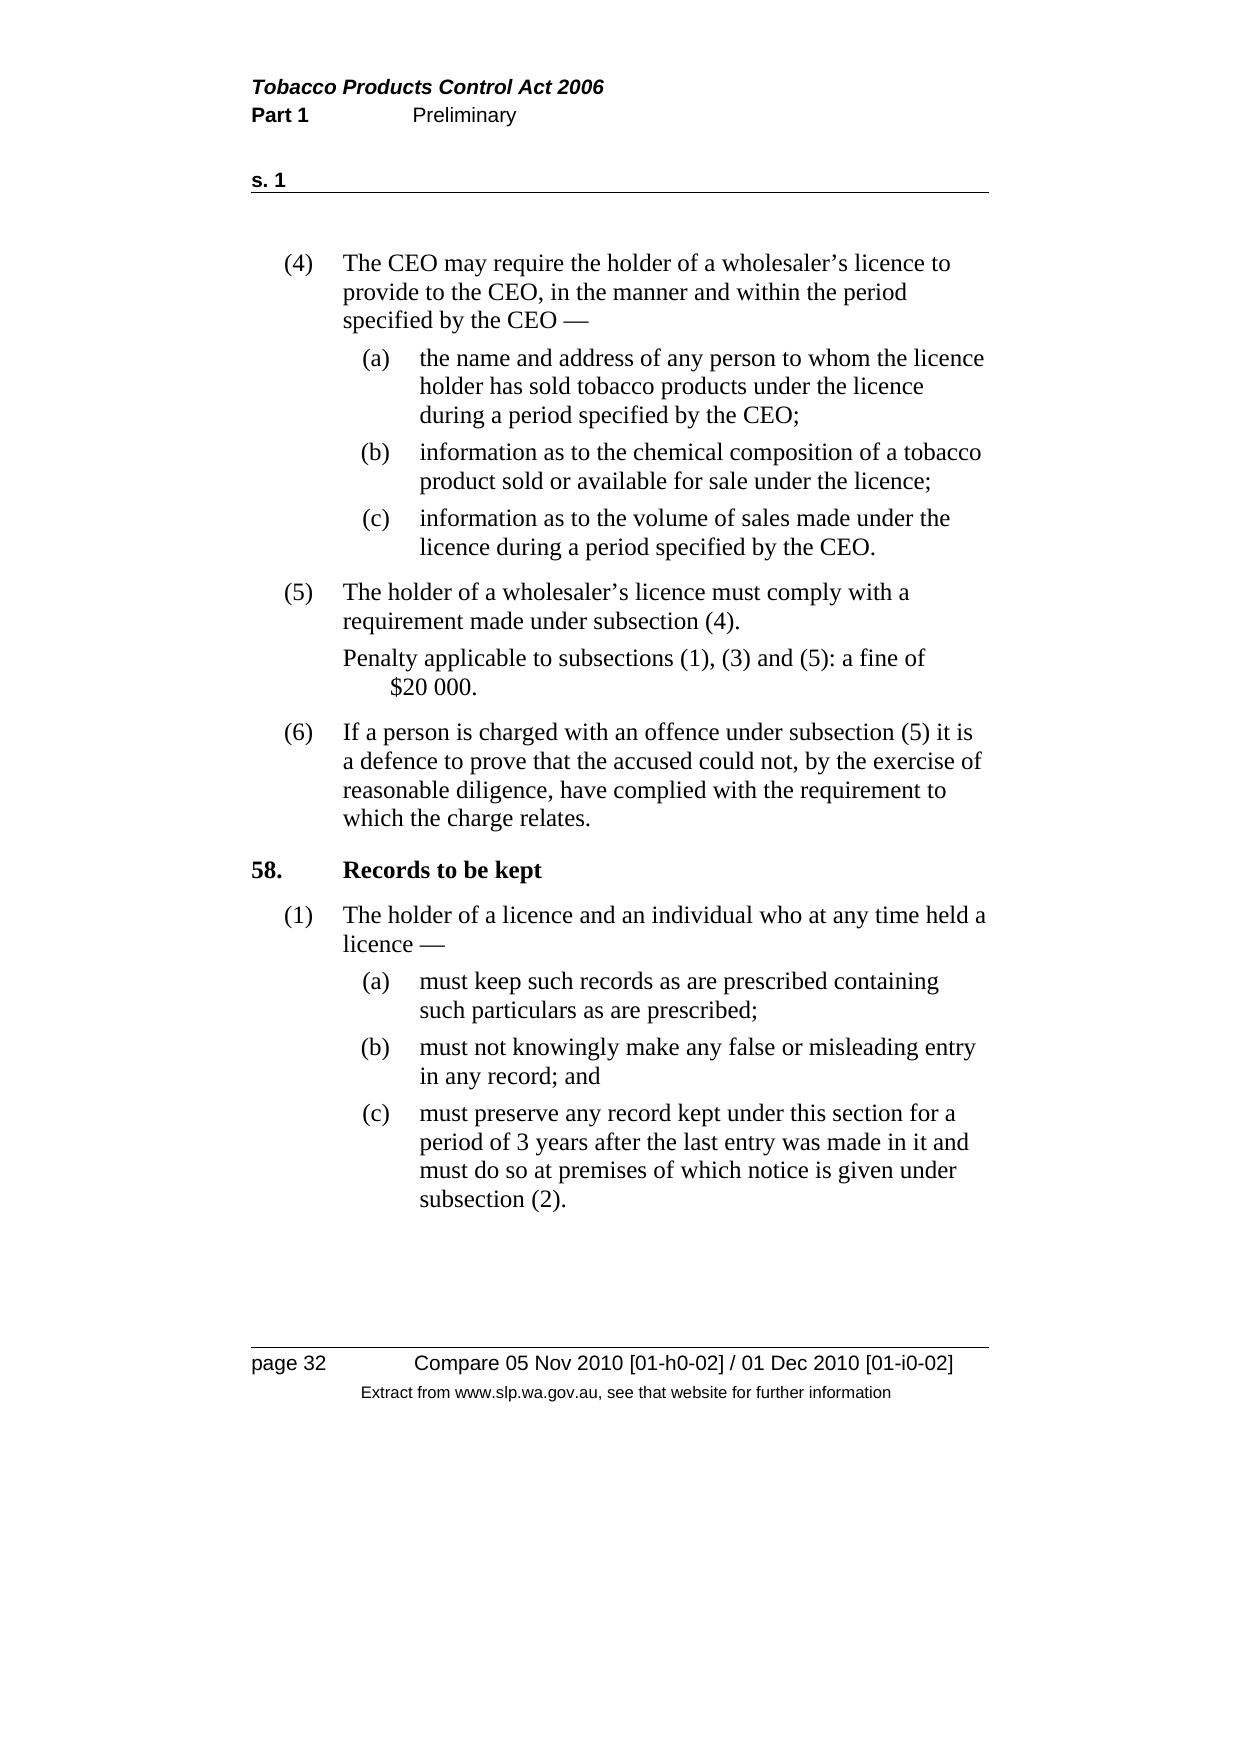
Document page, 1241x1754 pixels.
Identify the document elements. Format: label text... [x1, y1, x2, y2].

text (6) If a person is charged with an offence under subsection (5) it is a defence to prove that the accused could not, by the exercise of reasonable diligence, have complied with the requirement to which the charge relates. [251, 717, 989, 832]
text (5) The holder of a wholesaler’s licence must comply with a requirement made under subsection (4). [251, 577, 989, 635]
subtitle 58. Records to be kept [251, 855, 989, 884]
text (a) must keep such records as are prescribed containing such particulars as are prescribed; [251, 966, 989, 1024]
text (c) must preserve any record kept under this section for a period of 3 years after the last entry was made in it and must do so at premises of which notice is given under subsection (2). [251, 1098, 989, 1213]
text (c) information as to the volume of sales made under the licence during a period specified by the CEO. [251, 503, 989, 561]
text (b) information as to the chemical composition of a tobacco product sold or available for sale under the licence; [251, 437, 989, 495]
text (b) must not knowingly make any false or misleading entry in any record; and [251, 1032, 989, 1090]
text (1) The holder of a licence and an individual who at any time held a licence — [251, 901, 989, 958]
text (a) the name and address of any person to whom the licence holder has sold tobacco products under the licence during a period specified by the CEO; [251, 343, 989, 429]
text (4) The CEO may require the holder of a wholesaler’s licence to provide to the CEO, in the manner and within the period specified by the CEO — [251, 248, 989, 334]
text Penalty applicable to subsections (1), (3) and (5): a fine of $20 000. [251, 643, 989, 701]
